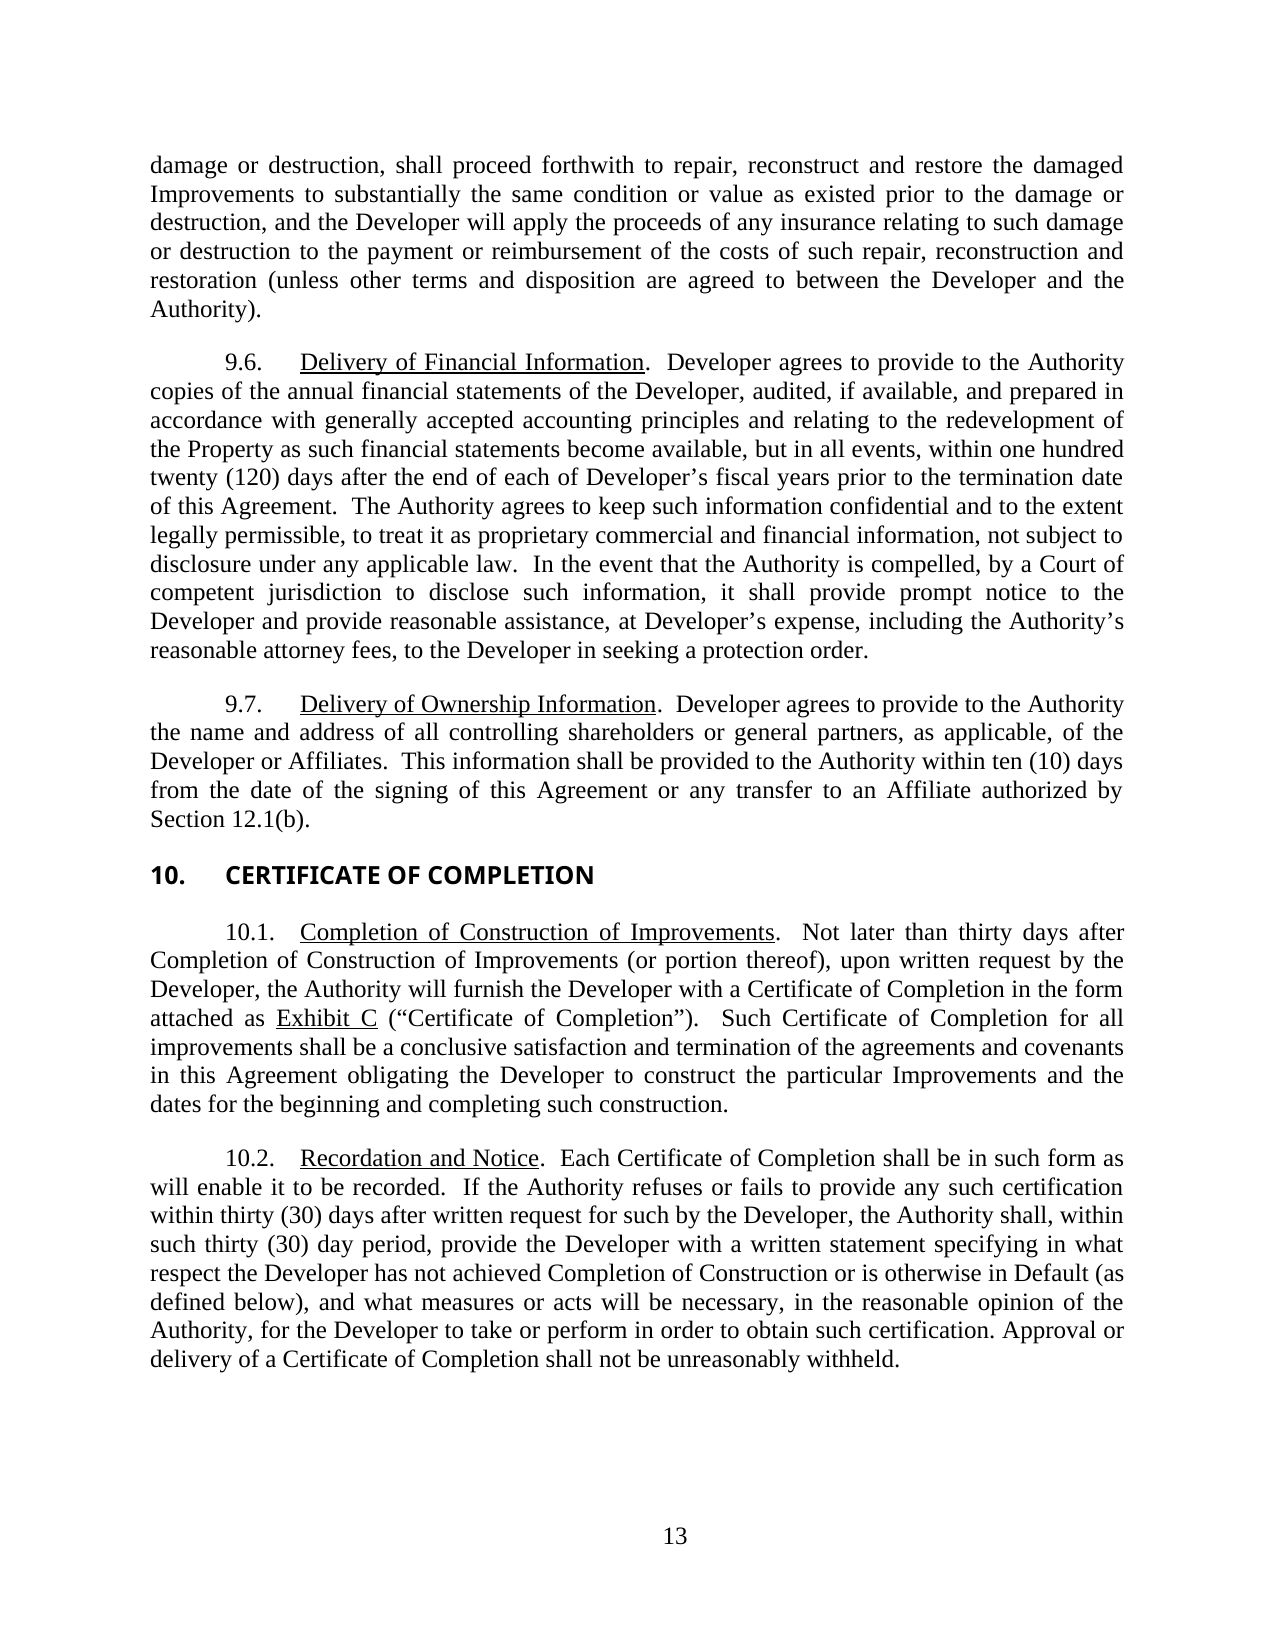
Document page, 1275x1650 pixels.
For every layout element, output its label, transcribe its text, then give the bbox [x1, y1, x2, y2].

subtitle Delivery of Financial Information. Developer agrees to provide to the Authority copies of the annual financial statements of the Developer, audited, if available, and prepared in accordance with generally accepted accounting principles and relating to the redevelopment of the Property as such financial statements become available, but in all events, within one hundred twenty (120) days after the end of each of Developer’s fiscal years prior to the termination date of this Agreement. The Authority agrees to keep such information confidential and to the extent legally permissible, to treat it as proprietary commercial and financial information, not subject to disclosure under any applicable law. In the event that the Authority is compelled, by a Court of competent jurisdiction to disclose such information, it shall provide prompt notice to the Developer and provide reasonable assistance, at Developer’s expense, including the Authority’s reasonable attorney fees, to the Developer in seeking a protection order. [150, 347, 1125, 664]
subtitle CERTIFICATE OF COMPLETION [150, 857, 1125, 892]
subtitle Delivery of Ownership Information. Developer agrees to provide to the Authority the name and address of all controlling shareholders or general partners, as applicable, of the Developer or Affiliates. This information shall be provided to the Authority within ten (10) days from the date of the signing of this Agreement or any transfer to an Affiliate authorized by Section 12.1(b). [150, 689, 1125, 832]
subtitle Recordation and Notice. Each Certificate of Completion shall be in such form as will enable it to be recorded. If the Authority refuses or fails to provide any such certification within thirty (30) days after written request for such by the Developer, the Authority shall, within such thirty (30) day period, provide the Developer with a written statement specifying in what respect the Developer has not achieved Completion of Construction or is otherwise in Default (as defined below), and what measures or acts will be necessary, in the reasonable opinion of the Authority, for the Developer to take or perform in order to obtain such certification. Approval or delivery of a Certificate of Completion shall not be unreasonably withheld. [150, 1143, 1125, 1373]
subtitle Completion of Construction of Improvements. Not later than thirty days after Completion of Construction of Improvements (or portion thereof), upon written request by the Developer, the Authority will furnish the Developer with a Certificate of Completion in the form attached as Exhibit C (“Certificate of Completion”). Such Certificate of Completion for all improvements shall be a conclusive satisfaction and termination of the agreements and covenants in this Agreement obligating the Developer to construct the particular Improvements and the dates for the beginning and completing such construction. [150, 917, 1125, 1118]
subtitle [150, 150, 1125, 322]
